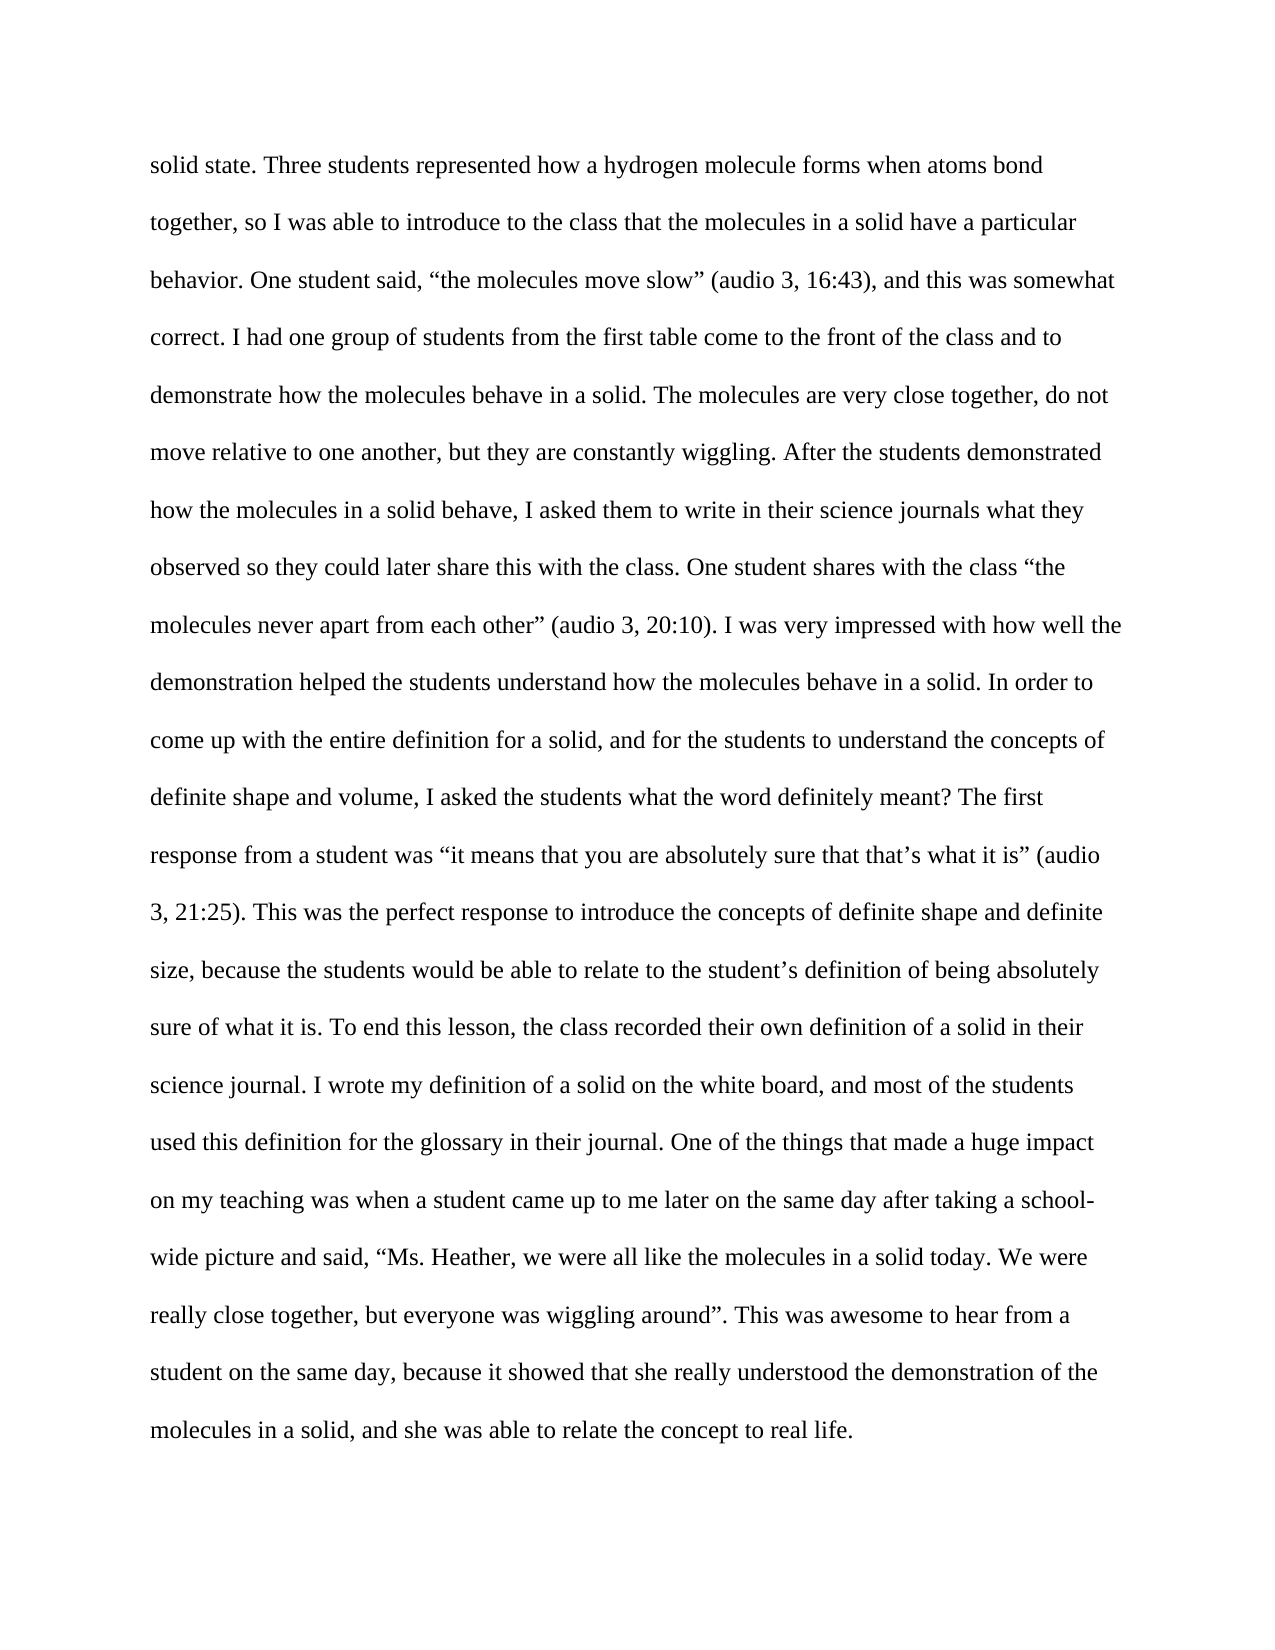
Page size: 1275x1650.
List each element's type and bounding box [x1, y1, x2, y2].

text [150, 150, 1125, 1444]
